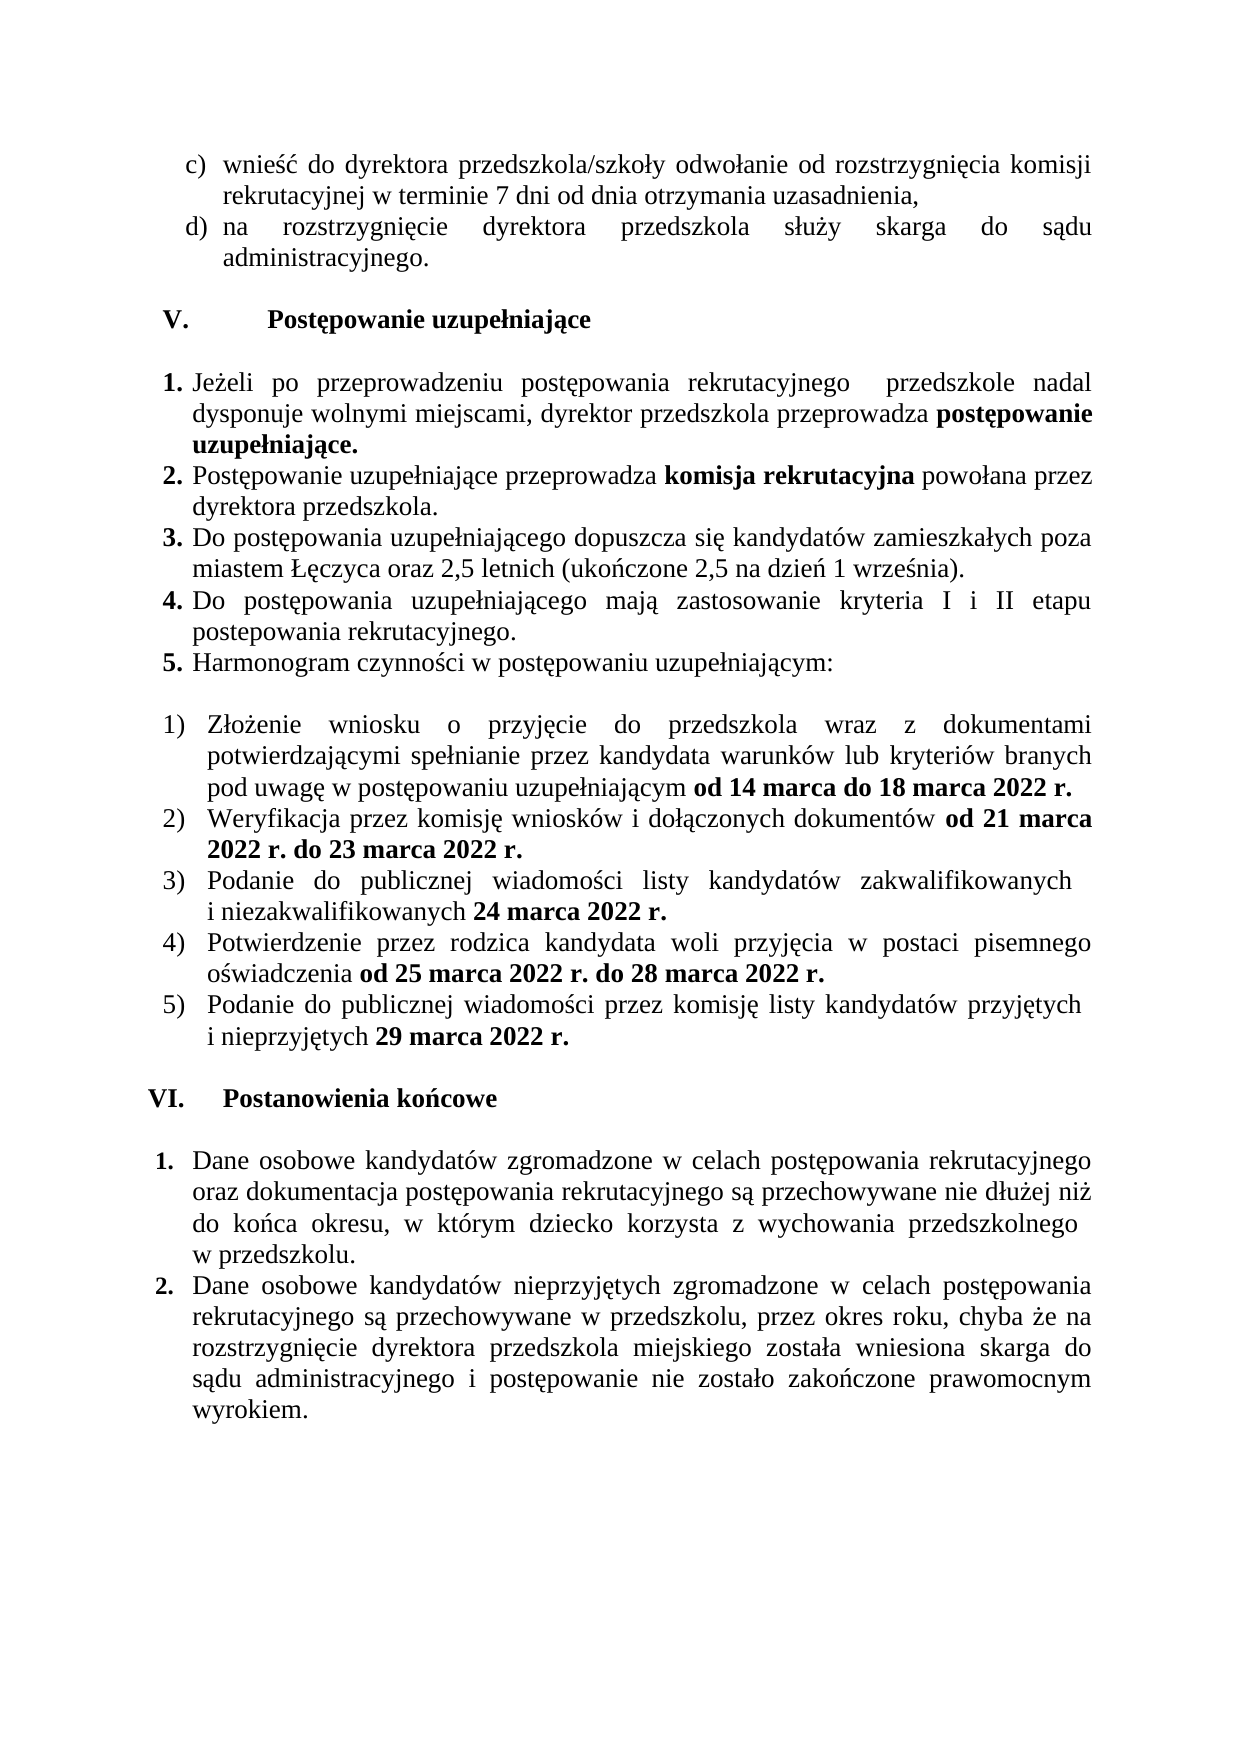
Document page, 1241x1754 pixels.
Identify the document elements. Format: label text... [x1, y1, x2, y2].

list Do postępowania uzupełniającego dopuszcza się kandydatów zamieszkałych poza miastem Łęczyca oraz 2,5 letnich (ukończone 2,5 na dzień 1 września). [162, 521, 1092, 584]
list Weryfikacja przez komisję wniosków i dołączonych dokumentów od 21 marca 2022 r. do 23 marca 2022 r. [162, 802, 1092, 864]
list Dane osobowe kandydatów nieprzyjętych zgromadzone w celach postępowania rekrutacyjnego są przechowywane w przedszkolu, przez okres roku, chyba że na rozstrzygnięcie dyrektora przedszkola miejskiego została wniesiona skarga do sądu administracyjnego i postępowanie nie zostało zakończone prawomocnym wyrokiem. [155, 1269, 1092, 1425]
list na rozstrzygnięcie dyrektora przedszkola służy skarga do sądu administracyjnego. [185, 210, 1092, 272]
list Dane osobowe kandydatów zgromadzone w celach postępowania rekrutacyjnego oraz dokumentacja postępowania rekrutacyjnego są przechowywane nie dłużej niż do końca okresu, w którym dziecko korzysta z wychowania przedszkolnego w przedszkolu. [155, 1144, 1092, 1269]
list Postanowienia końcowe [148, 1082, 1092, 1113]
list Harmonogram czynności w postępowaniu uzupełniającym: [162, 646, 1092, 677]
list Do postępowania uzupełniającego mają zastosowanie kryteria I i II etapu postepowania rekrutacyjnego. [162, 584, 1092, 646]
list Złożenie wniosku o przyjęcie do przedszkola wraz z dokumentami potwierdzającymi spełnianie przez kandydata warunków lub kryteriów branych pod uwagę w postępowaniu uzupełniającym od 14 marca do 18 marca 2022 r. [162, 708, 1092, 802]
list Podanie do publicznej wiadomości przez komisję listy kandydatów przyjętych i nieprzyjętych 29 marca 2022 r. [162, 989, 1092, 1051]
list Potwierdzenie przez rodzica kandydata woli przyjęcia w postaci pisemnego oświadczenia od 25 marca 2022 r. do 28 marca 2022 r. [162, 926, 1092, 989]
list Jeżeli po przeprowadzeniu postępowania rekrutacyjnego przedszkole nadal dysponuje wolnymi miejscami, dyrektor przedszkola przeprowadza postępowanie uzupełniające. [162, 366, 1092, 459]
list Postępowanie uzupełniające [162, 303, 1092, 334]
list wnieść do dyrektora przedszkola/szkoły odwołanie od rozstrzygnięcia komisji rekrutacyjnej w terminie 7 dni od dnia otrzymania uzasadnienia, [185, 148, 1092, 210]
list Postępowanie uzupełniające przeprowadza komisja rekrutacyjna powołana przez dyrektora przedszkola. [162, 459, 1092, 521]
list Podanie do publicznej wiadomości listy kandydatów zakwalifikowanych i niezakwalifikowanych 24 marca 2022 r. [162, 864, 1092, 926]
